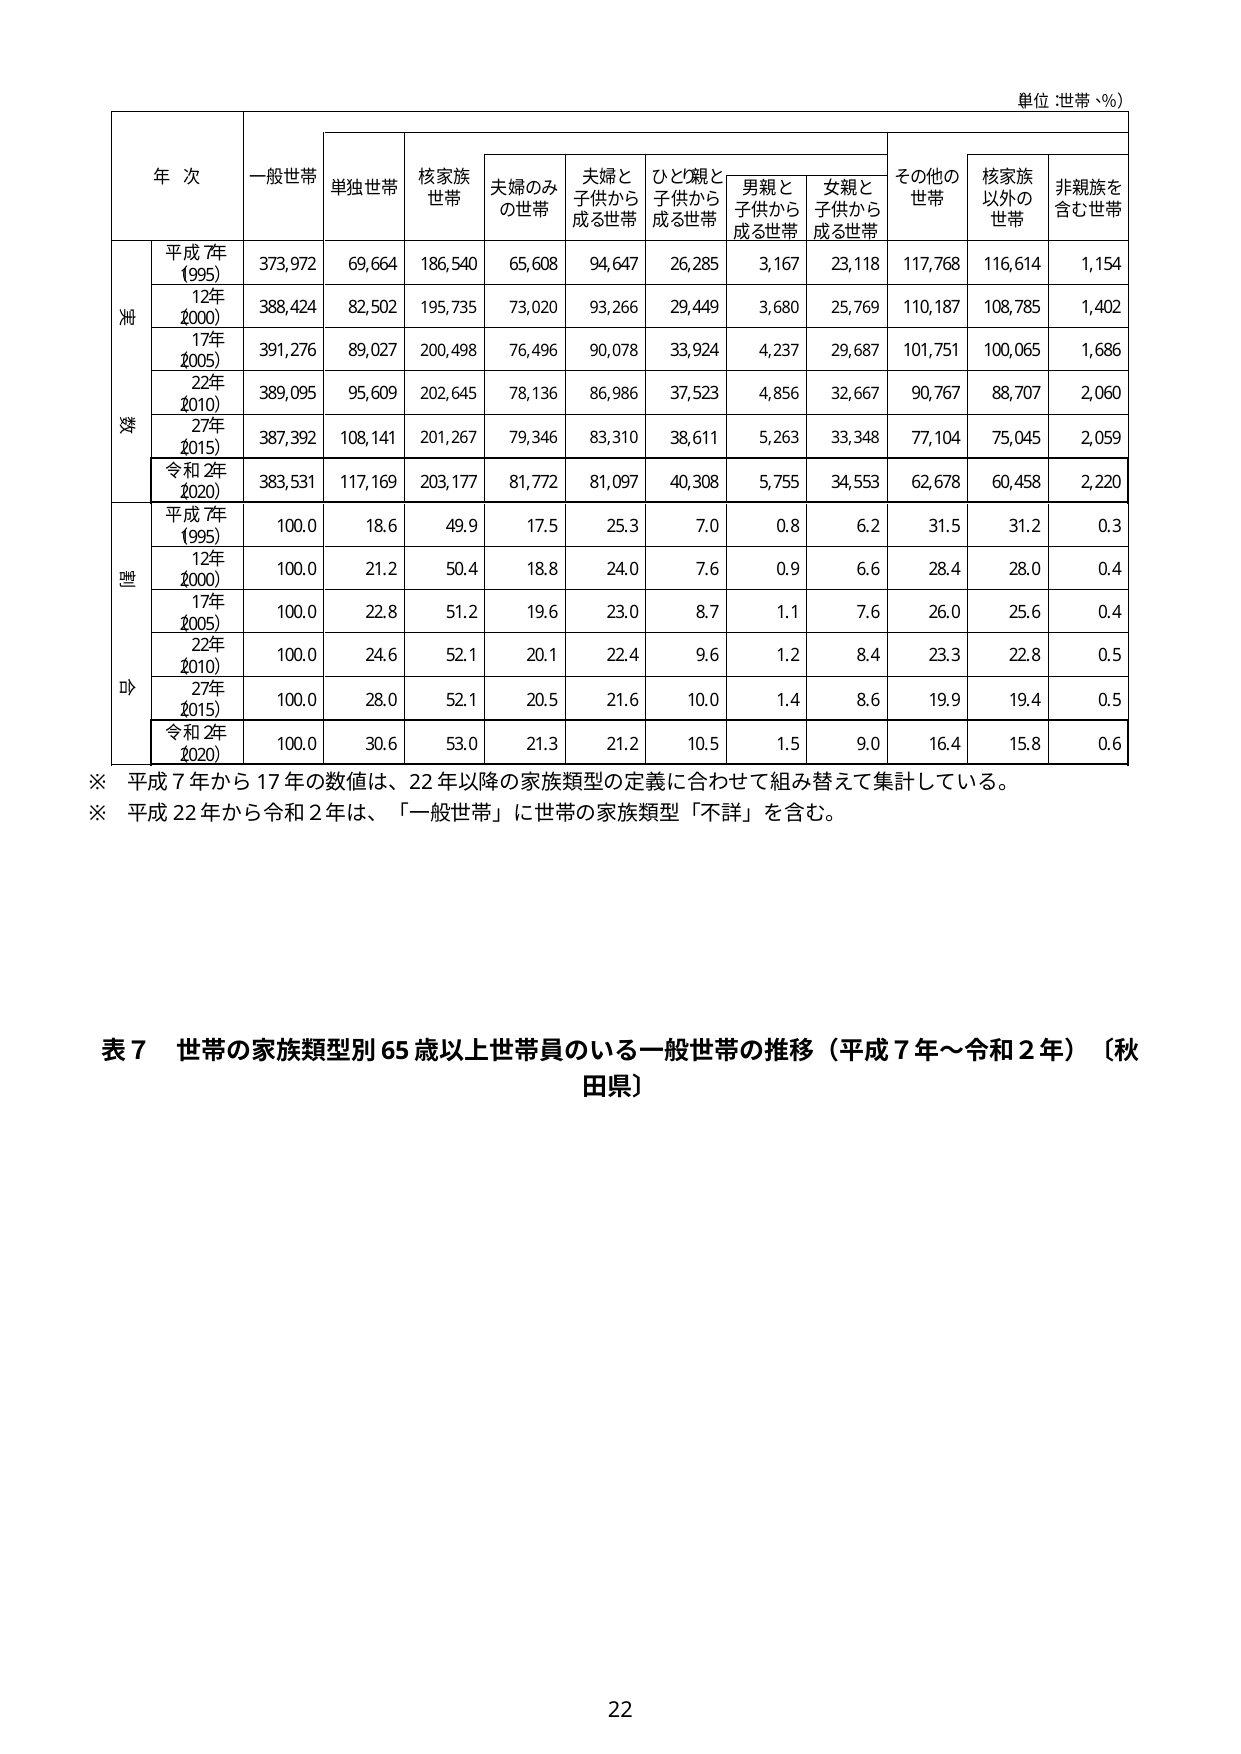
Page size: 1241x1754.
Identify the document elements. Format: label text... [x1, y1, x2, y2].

text ※ 平成７年から17年の数値は、22年以降の家族類型の定義に合わせて組み替えて集計している。 [88, 766, 1152, 796]
text ※ 平成22年から令和２年は、「一般世帯」に世帯の家族類型「不詳」を含む。 [88, 796, 1152, 826]
text 表７ 世帯の家族類型別65歳以上世帯員のいる一般世帯の推移（平成７年～令和２年）〔秋田県〕 [88, 1031, 1152, 1103]
